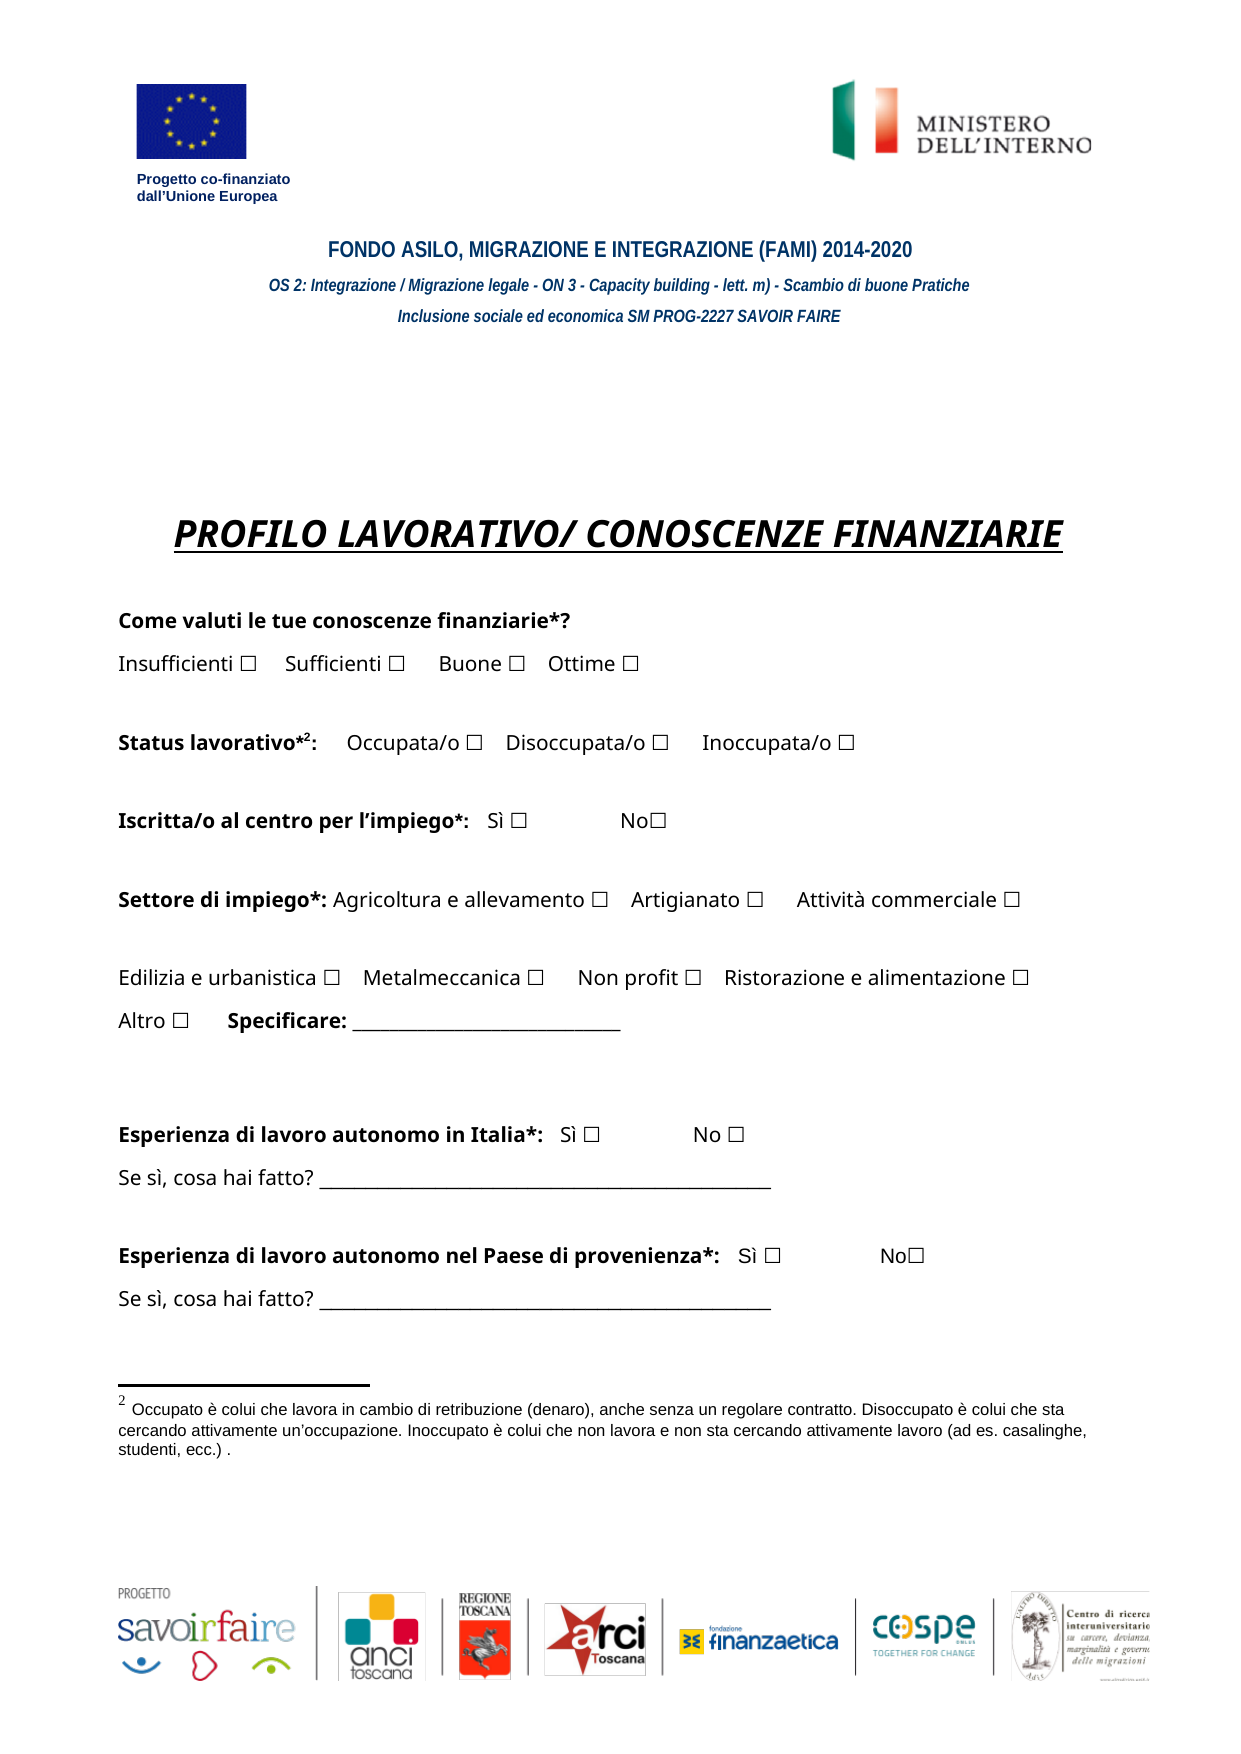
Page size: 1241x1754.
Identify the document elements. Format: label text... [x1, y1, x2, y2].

picture [821, 77, 1092, 166]
text Edilizia e urbanistica Metalmeccanica Non profit Ristorazione e alimentazione [118, 963, 1122, 992]
text Altro Specificare: _____________________________ [118, 1006, 1122, 1034]
text Status lavorativo*: Occupata/o Disoccupata/o Inoccupata/o [118, 728, 1122, 756]
picture [136, 84, 247, 159]
text Iscritta/o al centro per l’impiego*: Sì No [118, 806, 1122, 834]
text PROFILO LAVORATIVO/ CONOSCENZE FINANZIARIE [118, 507, 1122, 558]
text Esperienza di lavoro autonomo nel Paese di provenienza*: Sì No [118, 1241, 1122, 1270]
text Insufficienti Sufficienti Buone Ottime [118, 649, 1122, 677]
text Esperienza di lavoro autonomo in Italia*: Sì No [118, 1120, 1122, 1149]
text Se sì, cosa hai fatto? _______________________________________ [118, 1163, 1122, 1191]
text Settore di impiego*: Agricoltura e allevamento Artigianato Attività commerciale [118, 885, 1122, 913]
text Come valuti le tue conoscenze finanziarie*? [118, 606, 1122, 635]
text Se sì, cosa hai fatto? _______________________________________ [118, 1284, 1122, 1312]
